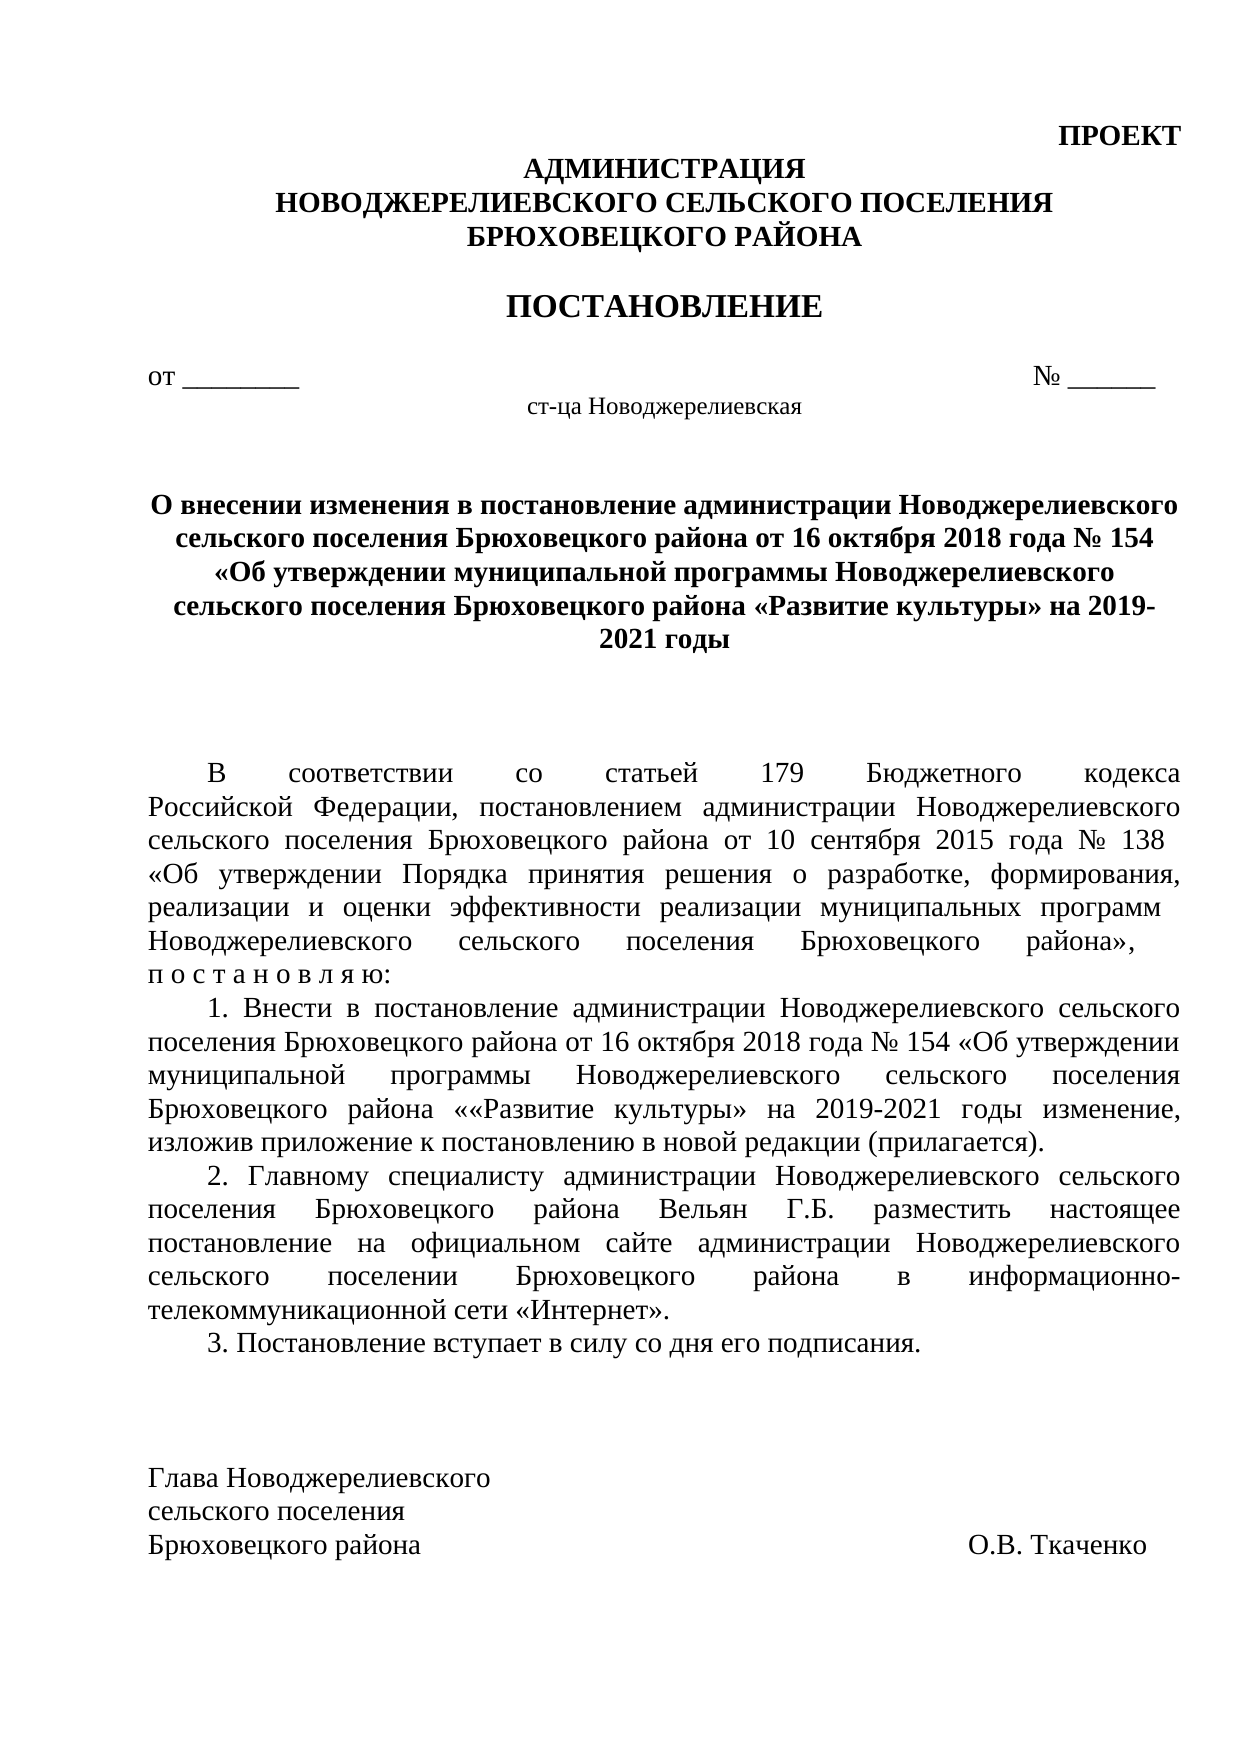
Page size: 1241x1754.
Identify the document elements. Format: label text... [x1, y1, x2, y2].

text О внесении изменения в постановление администрации Новоджерелиевского сельского поселения Брюховецкого района от 16 октября 2018 года № 154 [148, 487, 1181, 554]
text «Об утверждении муниципальной программы Новоджерелиевского сельского поселения Брюховецкого района «Развитие культуры» на 2019-2021 годы [148, 554, 1181, 655]
text АДМИНИСТРАЦИЯ [148, 152, 1181, 185]
text НОВОДЖЕРЕЛИЕВСКОГО СЕЛЬСКОГО ПОСЕЛЕНИЯ [148, 185, 1181, 219]
text 3. Постановление вступает в силу со дня его подписания. [148, 1326, 1181, 1359]
text ст-ца Новоджерелиевская [148, 391, 1181, 420]
text БРЮХОВЕЦКОГО РАЙОНА [148, 219, 1181, 252]
text сельского поселения [148, 1493, 1181, 1527]
text Брюховецкого района О.В. Ткаченко [148, 1527, 1181, 1560]
text ПРОЕКТ [148, 118, 1181, 152]
text 2. Главному специалисту администрации Новоджерелиевского сельского поселения Брюховецкого района Вельян Г.Б. разместить настоящее постановление на официальном сайте администрации Новоджерелиевского сельского поселении Брюховецкого района в информационно- телекоммуникационной сети «Интернет». [148, 1158, 1181, 1326]
text 1. Внести в постановление администрации Новоджерелиевского сельского поселения Брюховецкого района от 16 октября 2018 года № 154 «Об утверждении муниципальной программы Новоджерелиевского сельского поселения Брюховецкого района ««Развитие культуры» на 2019-2021 годы изменение, изложив приложение к постановлению в новой редакции (прилагается). [148, 990, 1181, 1158]
text Глава Новоджерелиевского [148, 1460, 1181, 1493]
text В соответствии со статьей 179 Бюджетного кодекса Российской Федерации, постановлением администрации Новоджерелиевского сельского поселения Брюховецкого района от 10 сентября 2015 года № 138 «Об утверждении Порядка принятия решения о разработке, формирования, реализации и оценки эффективности реализации муниципальных программ Новоджерелиевского сельского поселения Брюховецкого района», п о с т а н о в л я ю: [148, 755, 1181, 990]
text от ________ № ______ [148, 358, 1181, 391]
text ПОСТАНОВЛЕНИЕ [148, 286, 1181, 324]
